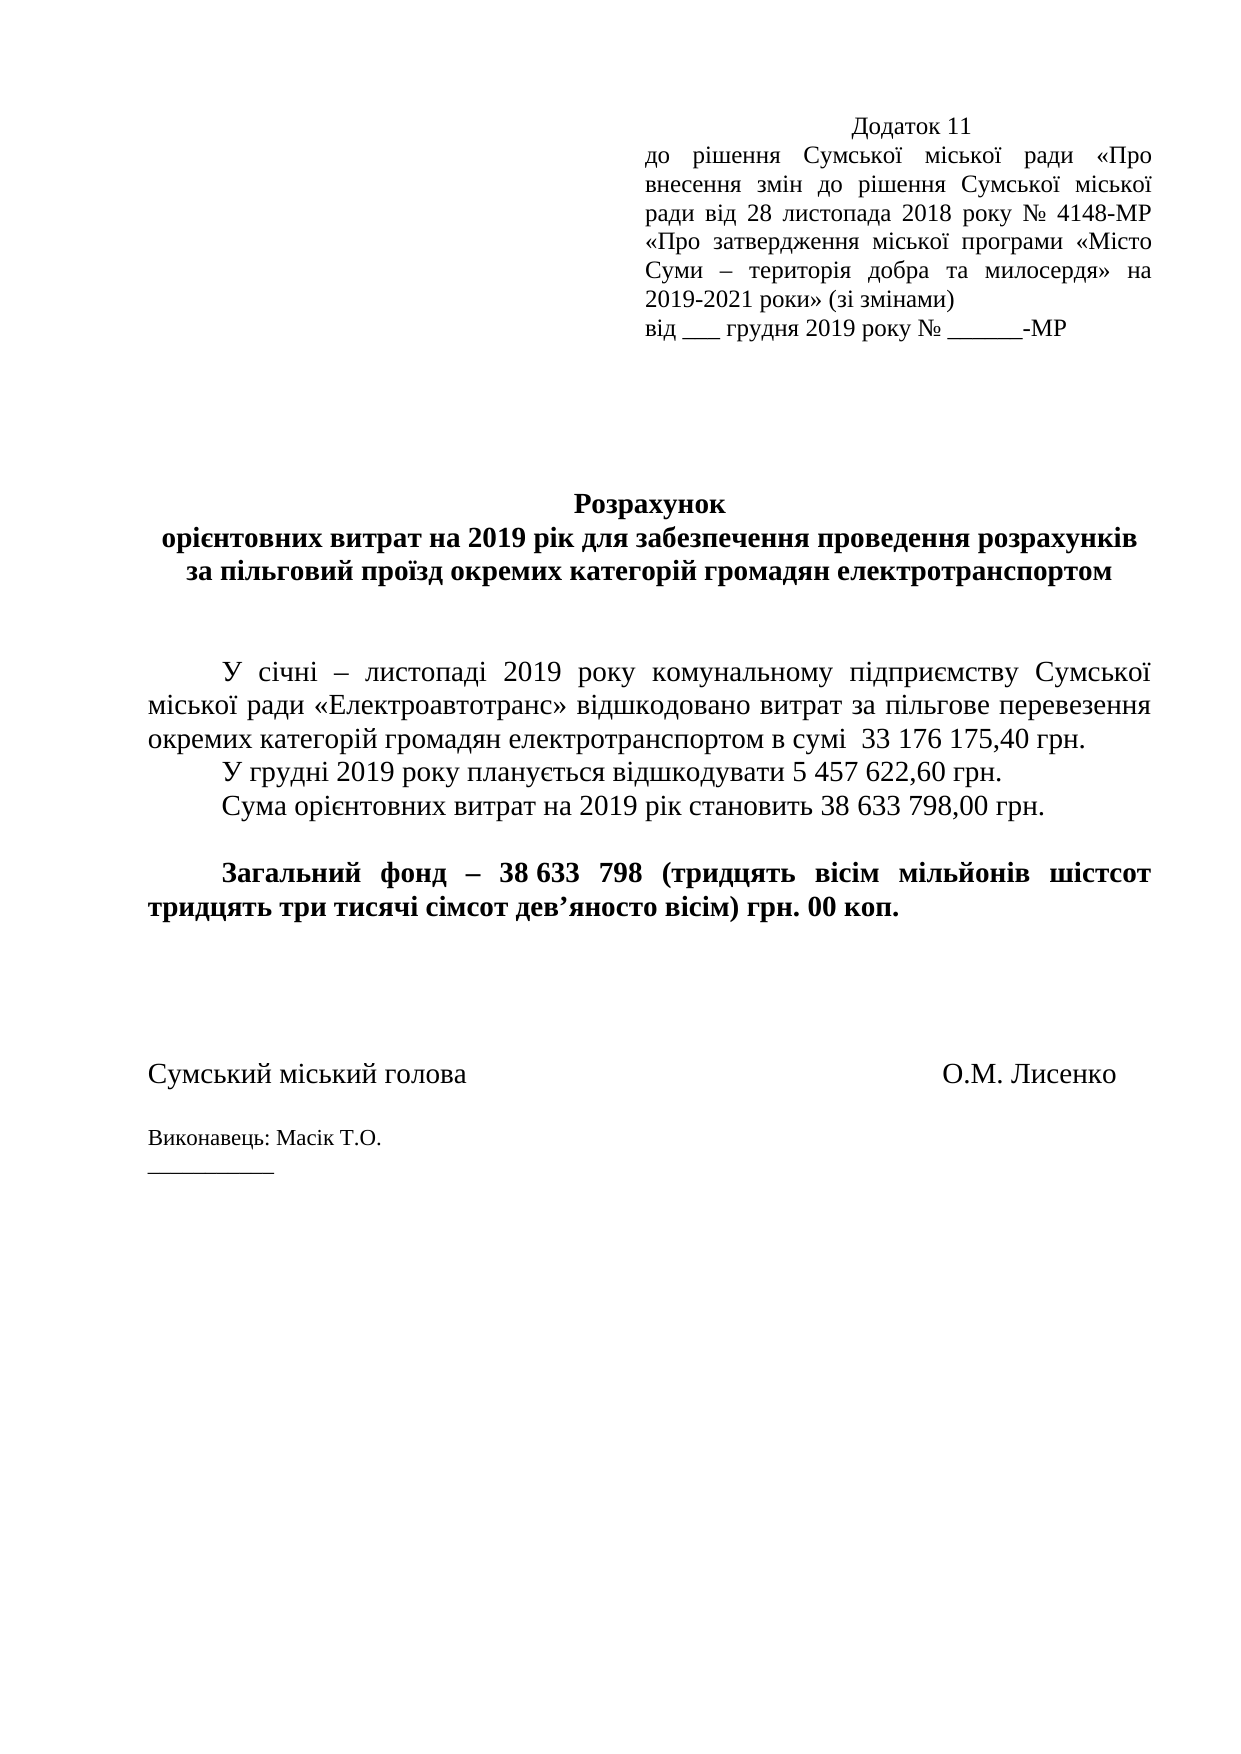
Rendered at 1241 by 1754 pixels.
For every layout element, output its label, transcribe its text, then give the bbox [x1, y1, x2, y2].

text Сума орієнтовних витрат на 2019 рік становить 38 633 798,00 грн. [148, 788, 1152, 822]
text У грудні 2019 року планується відшкодувати 5 457 622,60 грн. [148, 754, 1152, 788]
table_header О.М. Лисенко [659, 1056, 1128, 1200]
text Розрахунок [148, 486, 1152, 520]
table_header Сумський міський голова Виконавець: Масік Т.О. ___________ [136, 1056, 659, 1200]
text Загальний фонд – 38 633 798 (тридцять вісім мільйонів шістсот тридцять три тисячі сімсот дев’яносто вісім) грн. 00 коп. [148, 855, 1152, 922]
text орієнтовних витрат на 2019 рік для забезпечення проведення розрахунків за пільговий проїзд окремих категорій громадян електротранспортом [148, 520, 1152, 587]
text У січні – листопаді 2019 року комунальному підприємству Сумської міської ради «Електроавтотранс» відшкодовано витрат за пільгове перевезення окремих категорій громадян електротранспортом в сумі 33 176 175,40 грн. [148, 654, 1152, 754]
